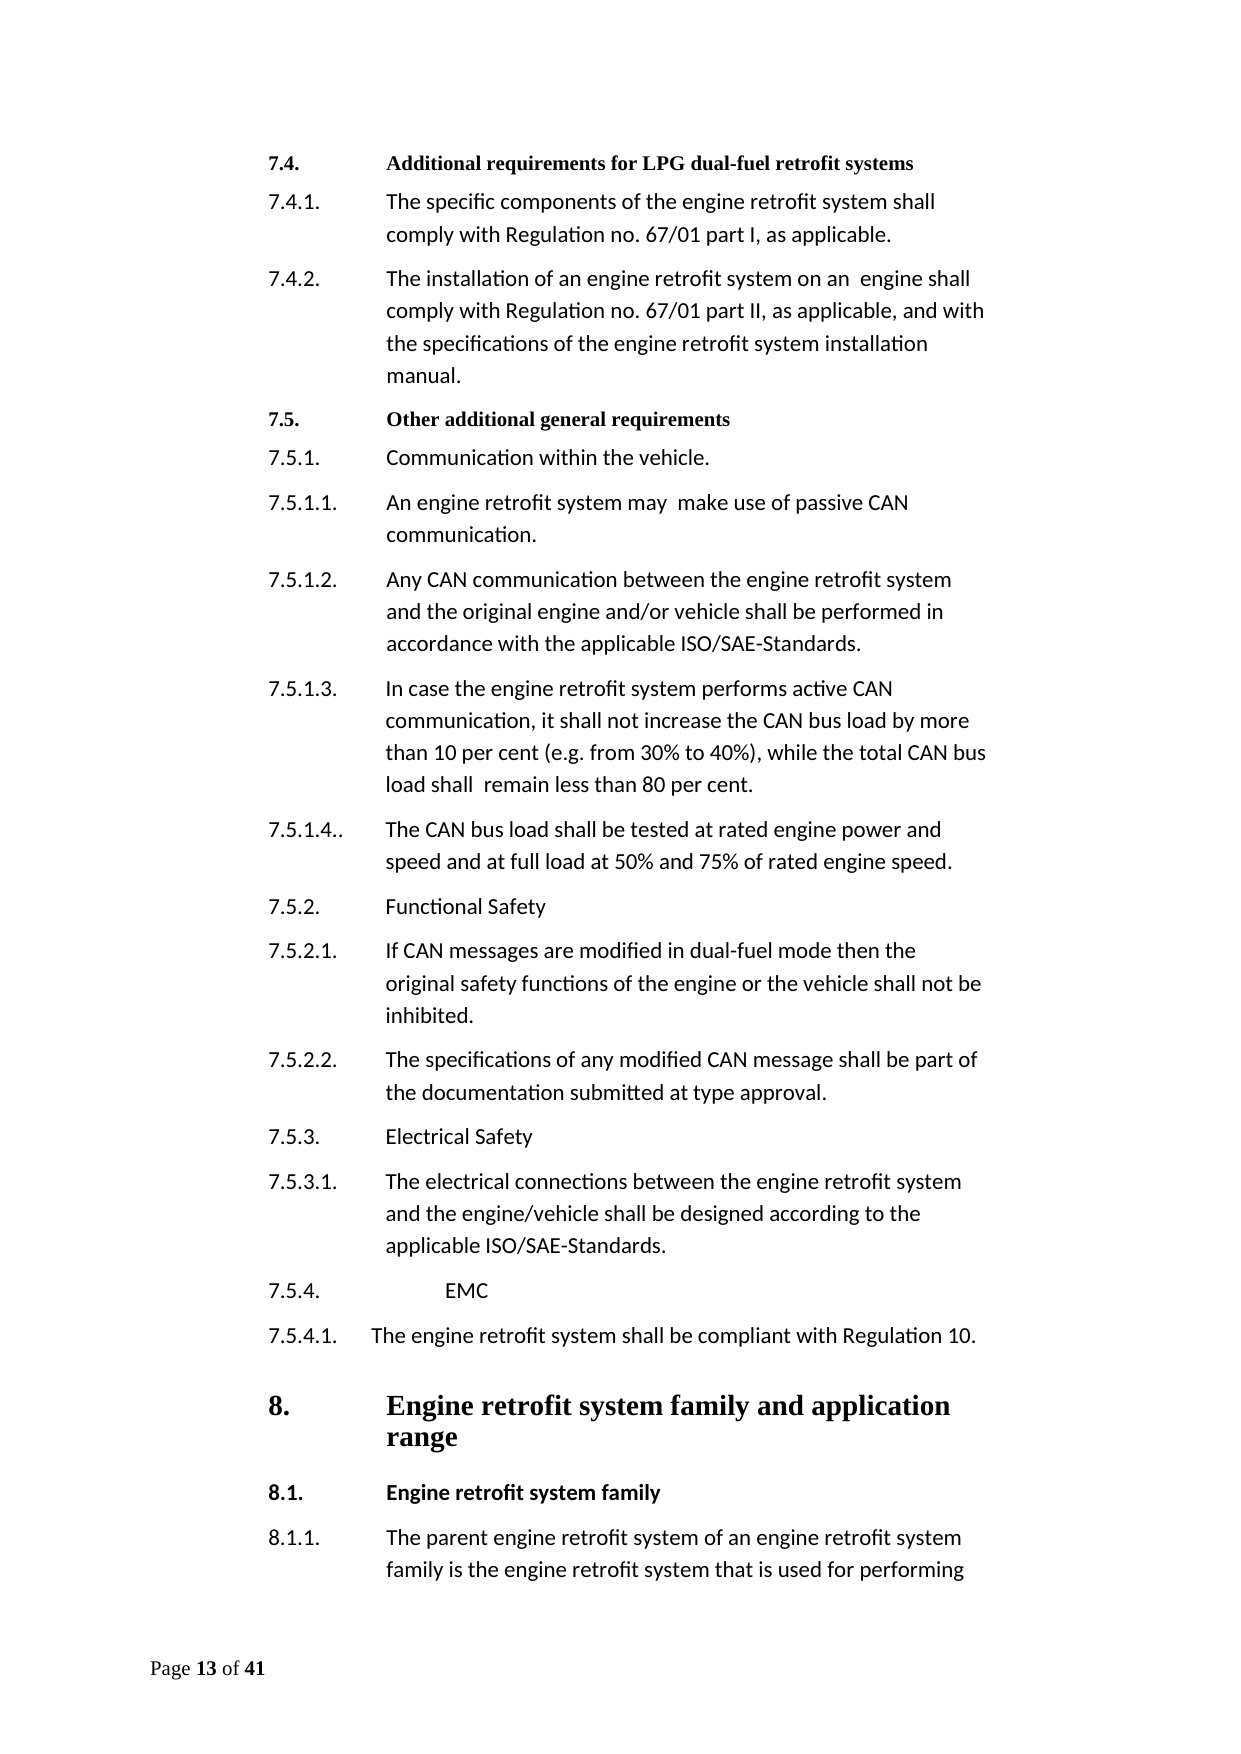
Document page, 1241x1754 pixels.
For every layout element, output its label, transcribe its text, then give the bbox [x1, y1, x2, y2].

text 7.5.2. Functional Safety [268, 892, 989, 920]
text 7.5.2.2. The specifications of any modified CAN message shall be part of the documentation submitted at type approval. [268, 1046, 989, 1106]
text 7.4.1. The specific components of the engine retrofit system shall comply with Regulation no. 67/01 part I, as applicable. [268, 187, 989, 248]
text 7.5.1.2. Any CAN communication between the engine retrofit system and the original engine and/or vehicle shall be performed in accordance with the applicable ISO/SAE-Standards. [268, 565, 989, 657]
subtitle 8. Engine retrofit system family and application range [268, 1391, 989, 1453]
text 7.5.1.4.. The CAN bus load shall be tested at rated engine power and speed and at full load at 50% and 75% of rated engine speed. [268, 815, 989, 875]
text 7.4.2. The installation of an engine retrofit system on an engine shall comply with Regulation no. 67/01 part II, as applicable, and with the specifications of the engine retrofit system installation manual. [268, 264, 989, 389]
text 7.5.2.1. If CAN messages are modified in dual-fuel mode then the original safety functions of the engine or the vehicle shall not be inhibited. [268, 937, 989, 1029]
text 8.1. Engine retrofit system family [268, 1478, 989, 1506]
text 7.5. Other additional general requirements [268, 406, 989, 431]
text 7.5.4. EMC [268, 1276, 989, 1304]
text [268, 1523, 989, 1583]
text 7.5.3. Electrical Safety [268, 1122, 989, 1151]
text 7.5.1.3. In case the engine retrofit system performs active CAN communication, it shall not increase the CAN bus load by more than 10 per cent (e.g. from 30% to 40%), while the total CAN bus load shall remain less than 80 per cent. [268, 674, 989, 798]
text 7.4. Additional requirements for LPG dual-fuel retrofit systems [268, 150, 989, 175]
text 7.5.4.1. The engine retrofit system shall be compliant with Regulation 10. [268, 1321, 989, 1349]
text 7.5.1.1. An engine retrofit system may make use of passive CAN communication. [268, 488, 989, 548]
text 7.5.3.1. The electrical connections between the engine retrofit system and the engine/vehicle shall be designed according to the applicable ISO/SAE-Standards. [268, 1167, 989, 1259]
text 7.5.1. Communication within the vehicle. [268, 443, 989, 471]
